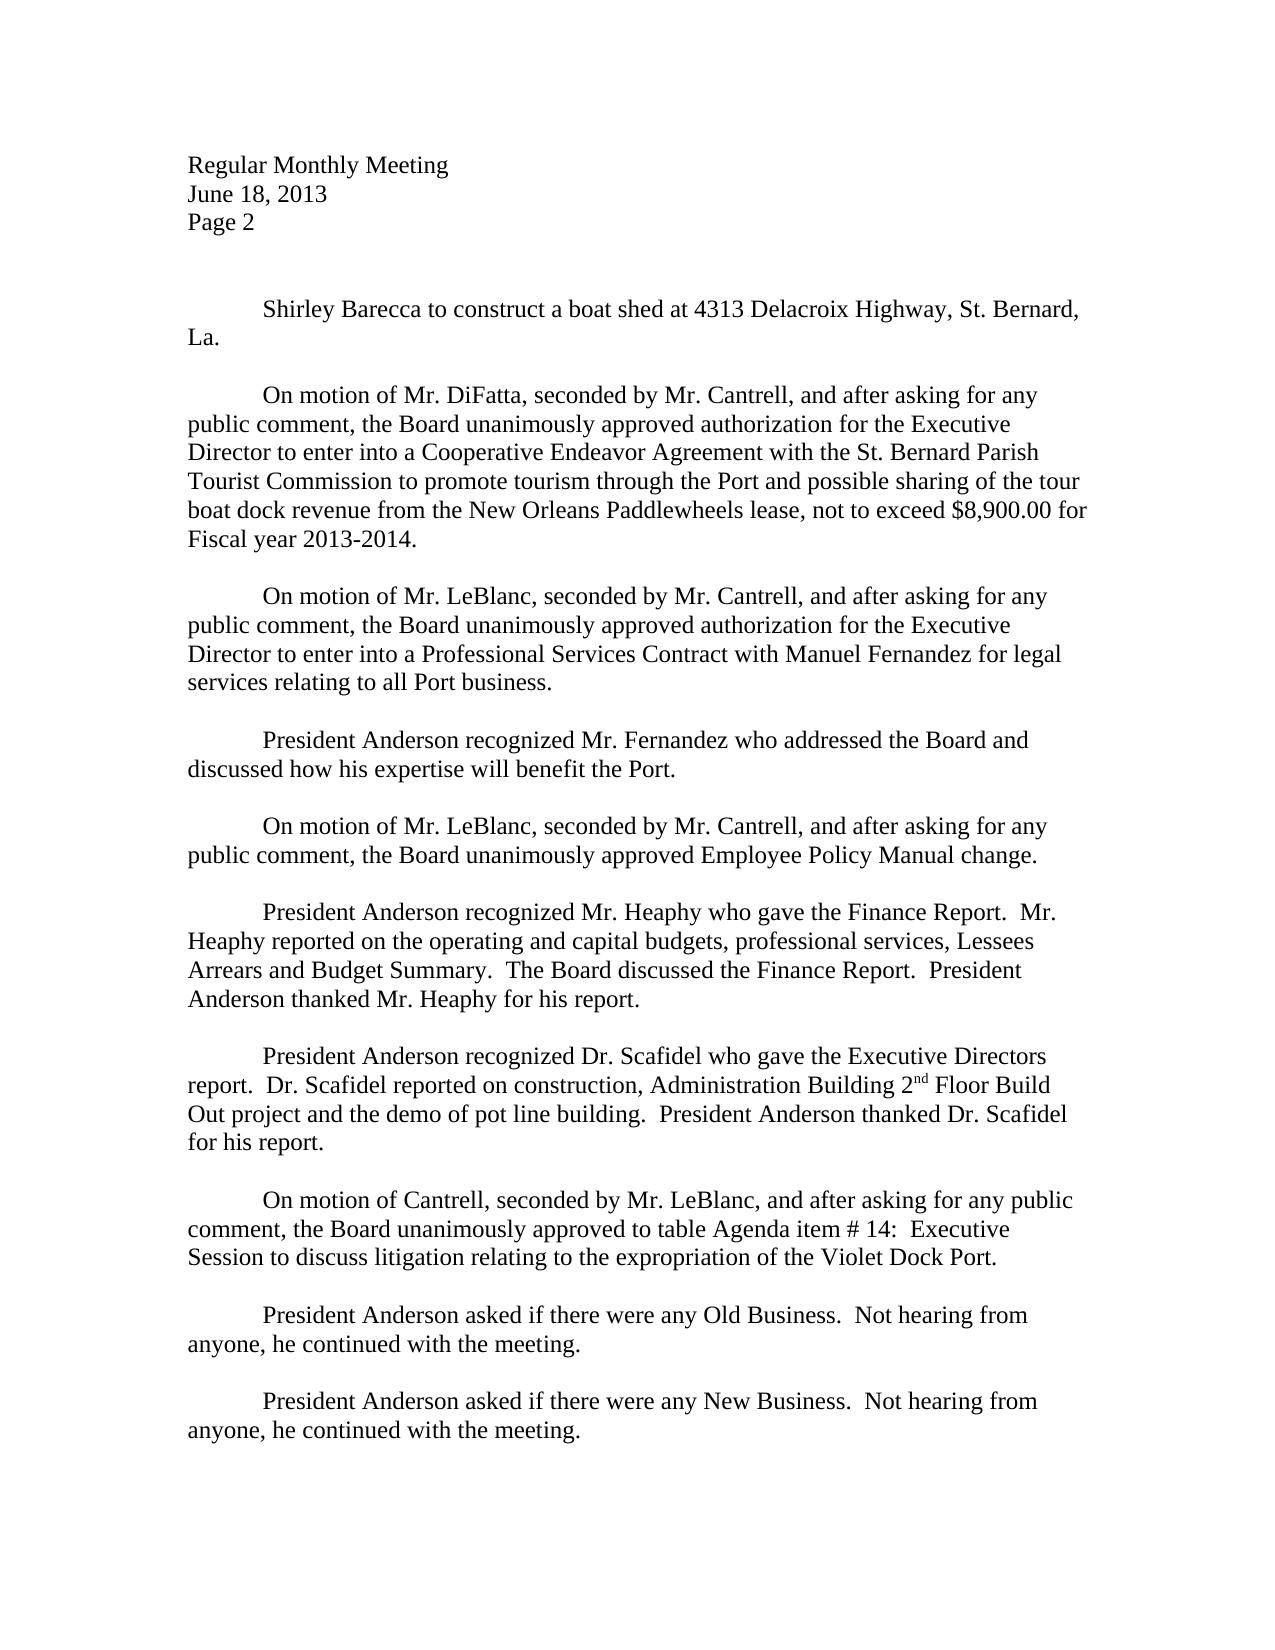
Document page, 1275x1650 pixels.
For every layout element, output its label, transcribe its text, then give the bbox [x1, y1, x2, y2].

text Shirley Barecca to construct a boat shed at 4313 Delacroix Highway, St. Bernard, La. [187, 294, 1087, 351]
text Regular Monthly Meeting [187, 150, 1087, 179]
text President Anderson asked if there were any New Business. Not hearing from anyone, he continued with the meeting. [187, 1386, 1087, 1444]
text President Anderson recognized Dr. Scafidel who gave the Executive Directors report. Dr. Scafidel reported on construction, Administration Building 2nd Floor Build Out project and the demo of pot line building. President Anderson thanked Dr. Scafidel for his report. [187, 1041, 1087, 1156]
text On motion of Mr. DiFatta, seconded by Mr. Cantrell, and after asking for any public comment, the Board unanimously approved authorization for the Executive Director to enter into a Cooperative Endeavor Agreement with the St. Bernard Parish Tourist Commission to promote tourism through the Port and possible sharing of the tour boat dock revenue from the New Orleans Paddlewheels lease, not to exceed $8,900.00 for Fiscal year 2013-2014. [187, 380, 1087, 552]
text On motion of Cantrell, seconded by Mr. LeBlanc, and after asking for any public comment, the Board unanimously approved to table Agenda item # 14: Executive Session to discuss litigation relating to the expropriation of the Violet Dock Port. [187, 1185, 1087, 1271]
text On motion of Mr. LeBlanc, seconded by Mr. Cantrell, and after asking for any public comment, the Board unanimously approved Employee Policy Manual change. [187, 811, 1087, 869]
text President Anderson asked if there were any Old Business. Not hearing from anyone, he continued with the meeting. [187, 1300, 1087, 1357]
text On motion of Mr. LeBlanc, seconded by Mr. Cantrell, and after asking for any public comment, the Board unanimously approved authorization for the Executive Director to enter into a Professional Services Contract with Manuel Fernandez for legal services relating to all Port business. [187, 581, 1087, 696]
text President Anderson recognized Mr. Fernandez who addressed the Board and discussed how his expertise will benefit the Port. [187, 725, 1087, 782]
text Page 2 [187, 207, 1087, 236]
text President Anderson recognized Mr. Heaphy who gave the Finance Report. Mr. Heaphy reported on the operating and capital budgets, professional services, Lessees Arrears and Budget Summary. The Board discussed the Finance Report. President Anderson thanked Mr. Heaphy for his report. [187, 897, 1087, 1012]
text June 18, 2013 [187, 179, 1087, 207]
